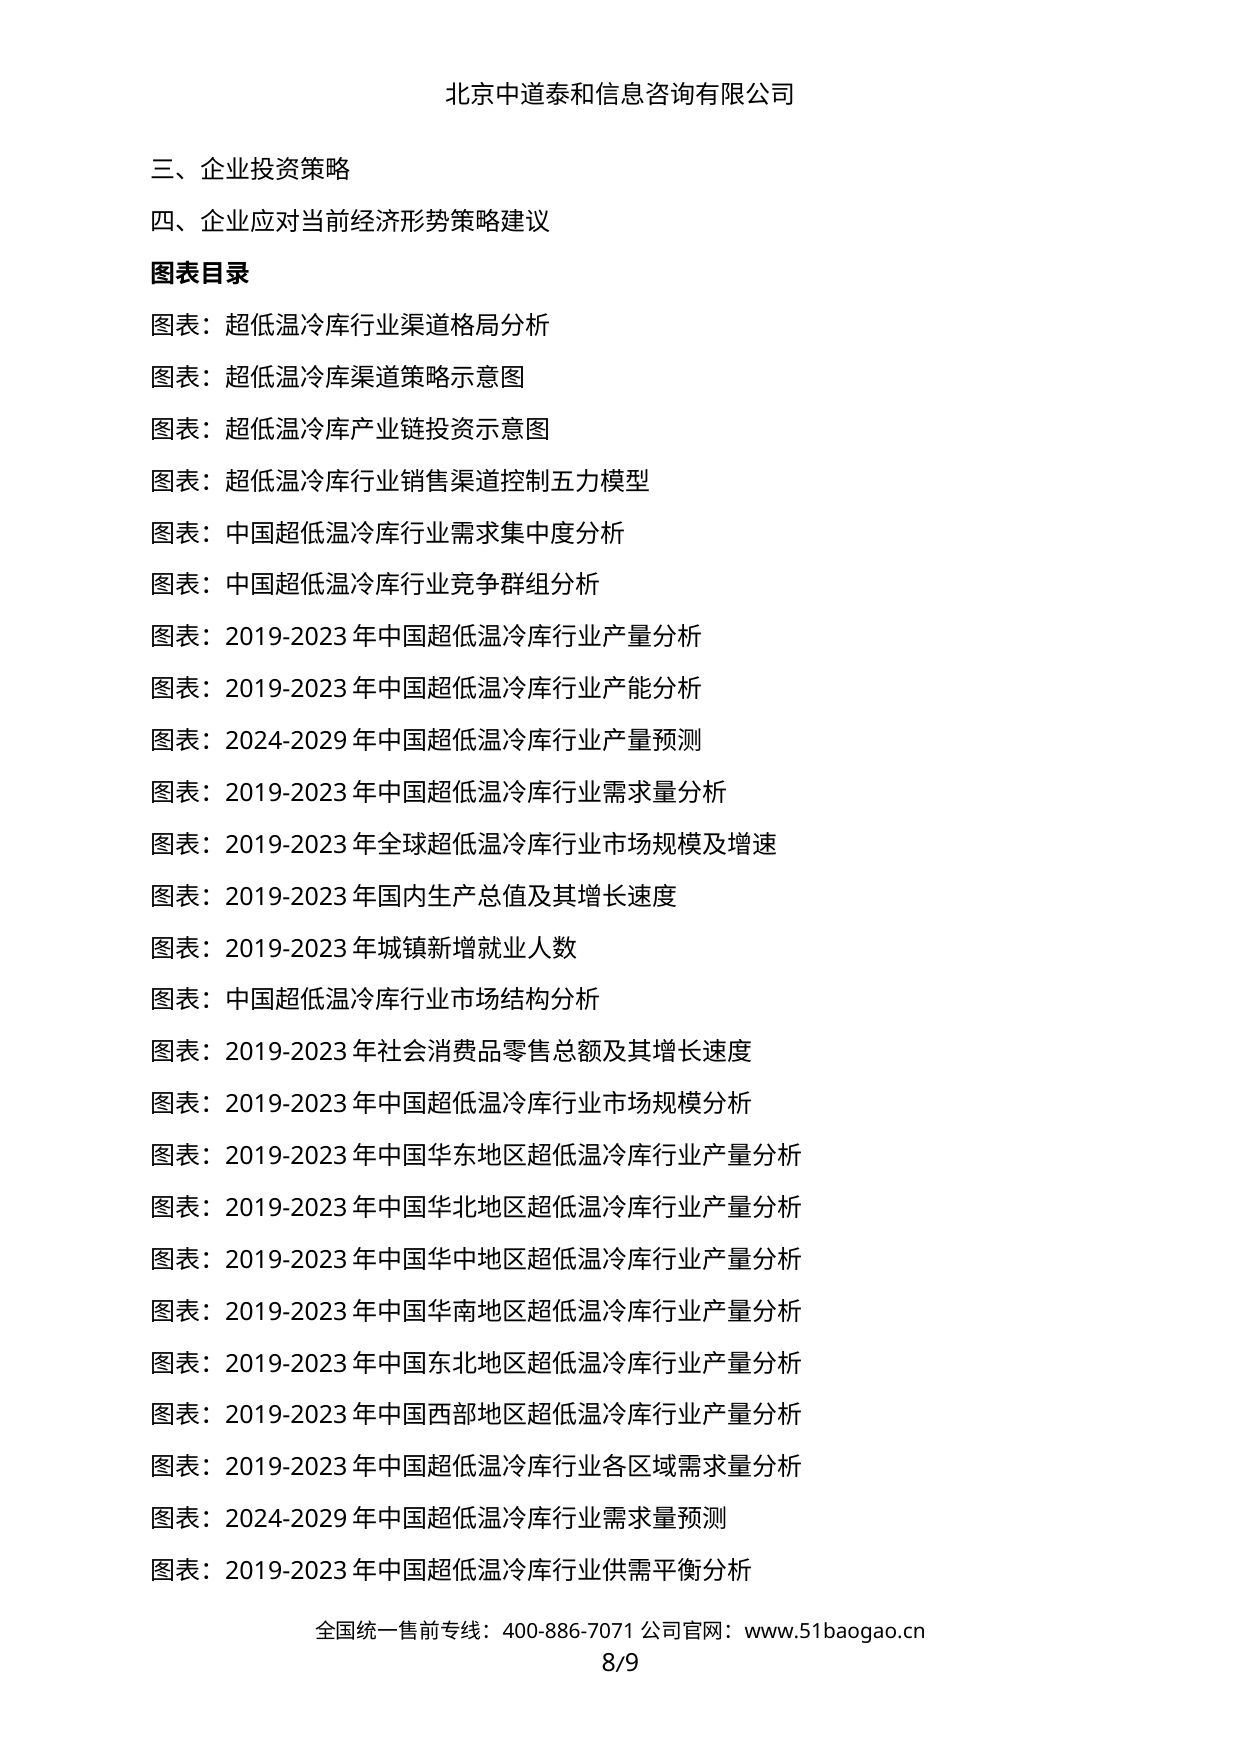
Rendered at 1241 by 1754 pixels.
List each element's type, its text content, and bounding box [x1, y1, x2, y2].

text 图表：2019-2023年中国华东地区超低温冷库行业产量分析 [150, 1136, 1090, 1172]
text 图表：2019-2023年中国超低温冷库行业需求量分析 [150, 772, 1090, 809]
text 图表：2019-2023年中国华中地区超低温冷库行业产量分析 [150, 1239, 1090, 1276]
text 图表：超低温冷库行业销售渠道控制五力模型 [150, 461, 1090, 497]
text 图表：2024-2029年中国超低温冷库行业产量预测 [150, 721, 1090, 757]
text 三、企业投资策略 [150, 150, 1090, 186]
text 四、企业应对当前经济形势策略建议 [150, 202, 1090, 238]
text 图表：2019-2023年社会消费品零售总额及其增长速度 [150, 1032, 1090, 1068]
text 图表：2024-2029年中国超低温冷库行业需求量预测 [150, 1499, 1090, 1535]
text 图表：超低温冷库渠道策略示意图 [150, 357, 1090, 394]
text 图表：中国超低温冷库行业需求集中度分析 [150, 513, 1090, 549]
text 图表：2019-2023年中国超低温冷库行业各区域需求量分析 [150, 1447, 1090, 1483]
text 图表：2019-2023年中国西部地区超低温冷库行业产量分析 [150, 1395, 1090, 1431]
text 图表：中国超低温冷库行业市场结构分析 [150, 980, 1090, 1016]
text 图表：2019-2023年国内生产总值及其增长速度 [150, 876, 1090, 912]
text 图表：2019-2023年城镇新增就业人数 [150, 928, 1090, 964]
text 图表：2019-2023年全球超低温冷库行业市场规模及增速 [150, 824, 1090, 861]
text 图表目录 [150, 254, 1090, 290]
text 图表：超低温冷库产业链投资示意图 [150, 409, 1090, 446]
text 图表：2019-2023年中国超低温冷库行业市场规模分析 [150, 1084, 1090, 1120]
text 图表：中国超低温冷库行业竞争群组分析 [150, 565, 1090, 601]
text 图表：2019-2023年中国华南地区超低温冷库行业产量分析 [150, 1291, 1090, 1327]
text 图表：2019-2023年中国超低温冷库行业产能分析 [150, 669, 1090, 705]
text 图表：2019-2023年中国东北地区超低温冷库行业产量分析 [150, 1343, 1090, 1379]
text 图表：2019-2023年中国华北地区超低温冷库行业产量分析 [150, 1187, 1090, 1224]
text 图表：2019-2023年中国超低温冷库行业产量分析 [150, 617, 1090, 653]
text 图表：2019-2023年中国超低温冷库行业供需平衡分析 [150, 1551, 1090, 1587]
text 图表：超低温冷库行业渠道格局分析 [150, 306, 1090, 342]
